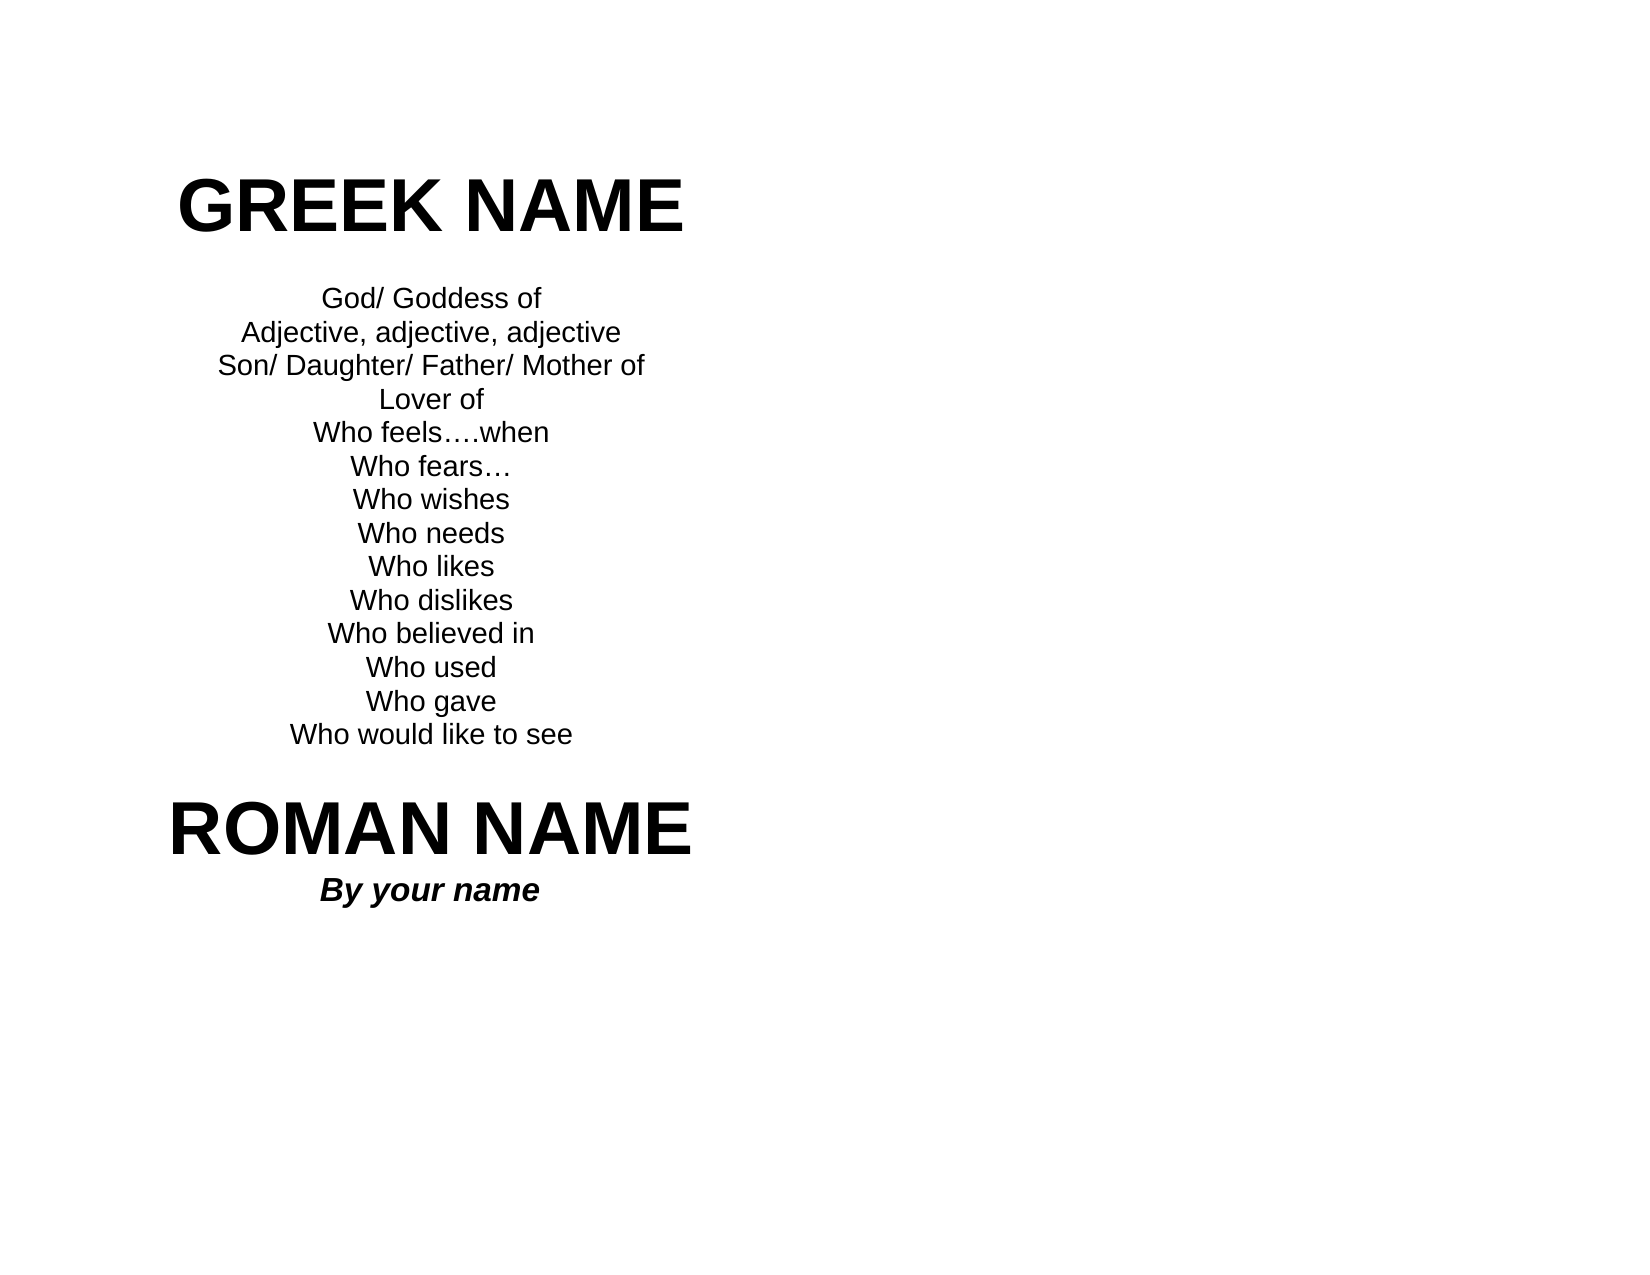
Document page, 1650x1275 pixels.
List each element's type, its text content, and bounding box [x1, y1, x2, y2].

text GREEK NAME [75, 161, 787, 247]
text Who feels….when [75, 415, 787, 449]
text Who fears… [75, 449, 787, 482]
text Who dislikes [75, 583, 787, 616]
text God/ Goddess of [75, 281, 787, 314]
text Who wishes [75, 482, 787, 516]
text Who used [75, 650, 787, 683]
text Who likes [75, 549, 787, 583]
text Adjective, adjective, adjective [75, 314, 787, 348]
text ROMAN NAME [75, 784, 787, 870]
text Who would like to see [75, 717, 787, 751]
text Son/ Daughter/ Father/ Mother of [75, 348, 787, 382]
text Lover of [75, 382, 787, 415]
text Who gave [75, 683, 787, 717]
text Who needs [75, 516, 787, 549]
text By your name [75, 870, 787, 909]
text Who believed in [75, 616, 787, 650]
